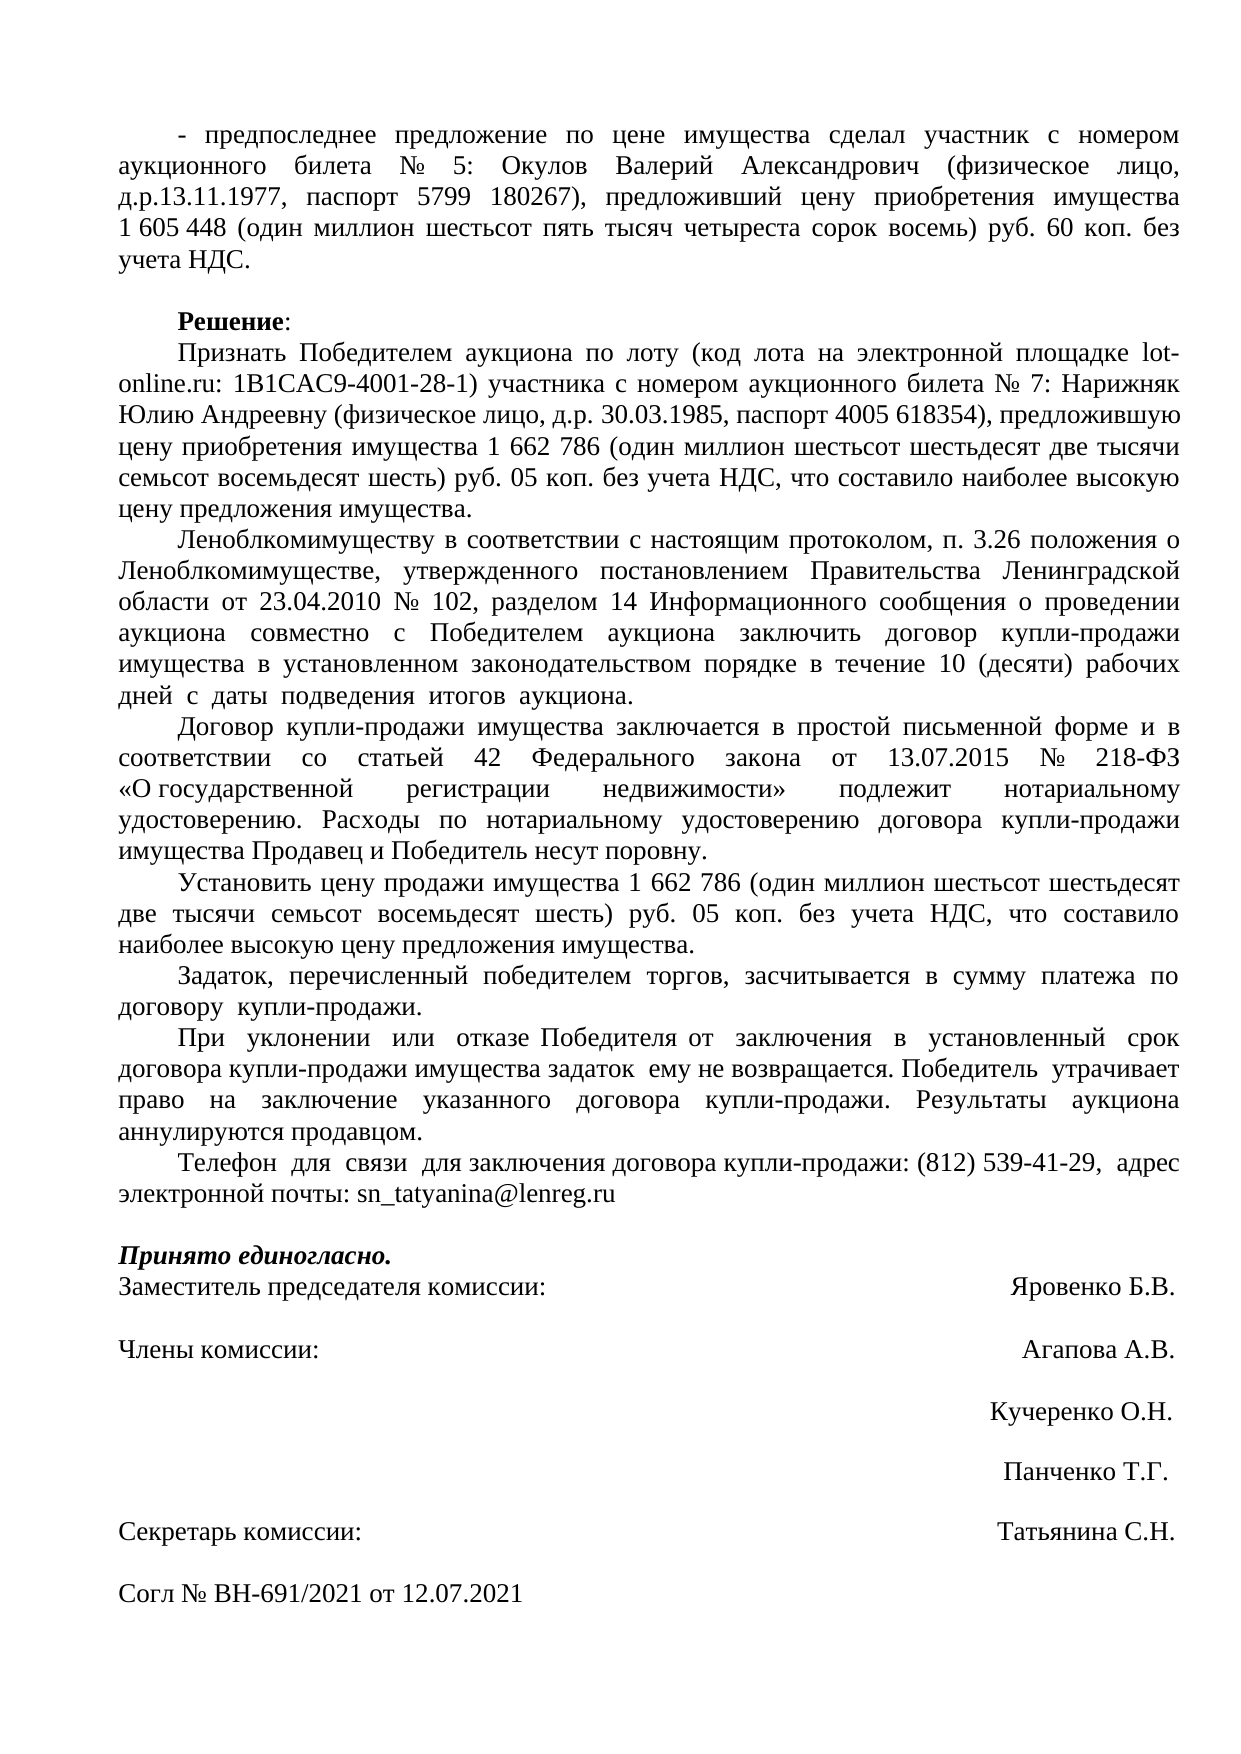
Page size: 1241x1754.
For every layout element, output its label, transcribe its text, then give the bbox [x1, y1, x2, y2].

list Леноблкомимуществу в соответствии с настоящим протоколом, п. 3.26 положения о Леноблкомимуществе, утвержденного постановлением Правительства Ленинградской области от 23.04.2010 № 102, разделом 14 Информационного сообщения о проведении аукциона совместно с Победителем аукциона заключить договор купли-продажи имущества в установленном законодательством порядке в течение 10 (десяти) рабочих дней с даты подведения итогов аукциона. [118, 523, 1181, 710]
text Панченко Т.Г. [118, 1455, 1181, 1486]
text Заместитель председателя комиссии: Яровенко Б.В. [118, 1271, 1181, 1302]
text Согл № ВН-691/2021 от 12.07.2021 [118, 1577, 1181, 1608]
list При уклонении или отказе Победителя от заключения в установленный срок договора купли-продажи имущества задаток ему не возвращается. Победитель утрачивает право на заключение указанного договора купли-продажи. Результаты аукциона аннулируются продавцом. [118, 1021, 1181, 1146]
list Признать Победителем аукциона по лоту (код лота на электронной площадке lot-online.ru: 1B1CAC9-4001-28-1) участника с номером аукционного билета № 7: Нарижняк Юлию Андреевну (физическое лицо, д.р. 30.03.1985, паспорт 4005 618354), предложившую цену приобретения имущества 1 662 786 (один миллион шестьсот шестьдесят две тысячи семьсот восемьдесят шесть) руб. 05 коп. без учета НДС, что составило наиболее высокую цену предложения имущества. [118, 336, 1181, 523]
list Договор купли-продажи имущества заключается в простой письменной форме и в соответствии со статьей 42 Федерального закона от 13.07.2015 № 218-ФЗ «О государственной регистрации недвижимости» подлежит нотариальному удостоверению. Расходы по нотариальному удостоверению договора купли-продажи имущества Продавец и Победитель несут поровну. [118, 710, 1181, 866]
list Задаток, перечисленный победителем торгов, засчитывается в сумму платежа по договору купли-продажи. [118, 959, 1181, 1021]
text Секретарь комиссии: Татьянина С.Н. [118, 1515, 1181, 1546]
list Телефон для связи для заключения договора купли-продажи: (812) 539-41-29, адрес электронной почты: sn_tatyanina@lenreg.ru [118, 1146, 1181, 1208]
text Кучеренко О.Н. [118, 1395, 1181, 1426]
text Члены комиссии: Агапова А.В. [118, 1333, 1181, 1364]
text Решение: [118, 305, 1181, 336]
text Принято единогласно. [118, 1239, 1181, 1271]
list - предпоследнее предложение по цене имущества сделал участник с номером аукционного билета № 5: Окулов Валерий Александрович (физическое лицо, д.р.13.11.1977, паспорт 5799 180267), предложивший цену приобретения имущества 1 605 448 (один миллион шестьсот пять тысяч четыреста сорок восемь) руб. 60 коп. без учета НДС. [118, 118, 1181, 274]
list Установить цену продажи имущества 1 662 786 (один миллион шестьсот шестьдесят две тысячи семьсот восемьдесят шесть) руб. 05 коп. без учета НДС, что составило наиболее высокую цену предложения имущества. [118, 866, 1181, 959]
